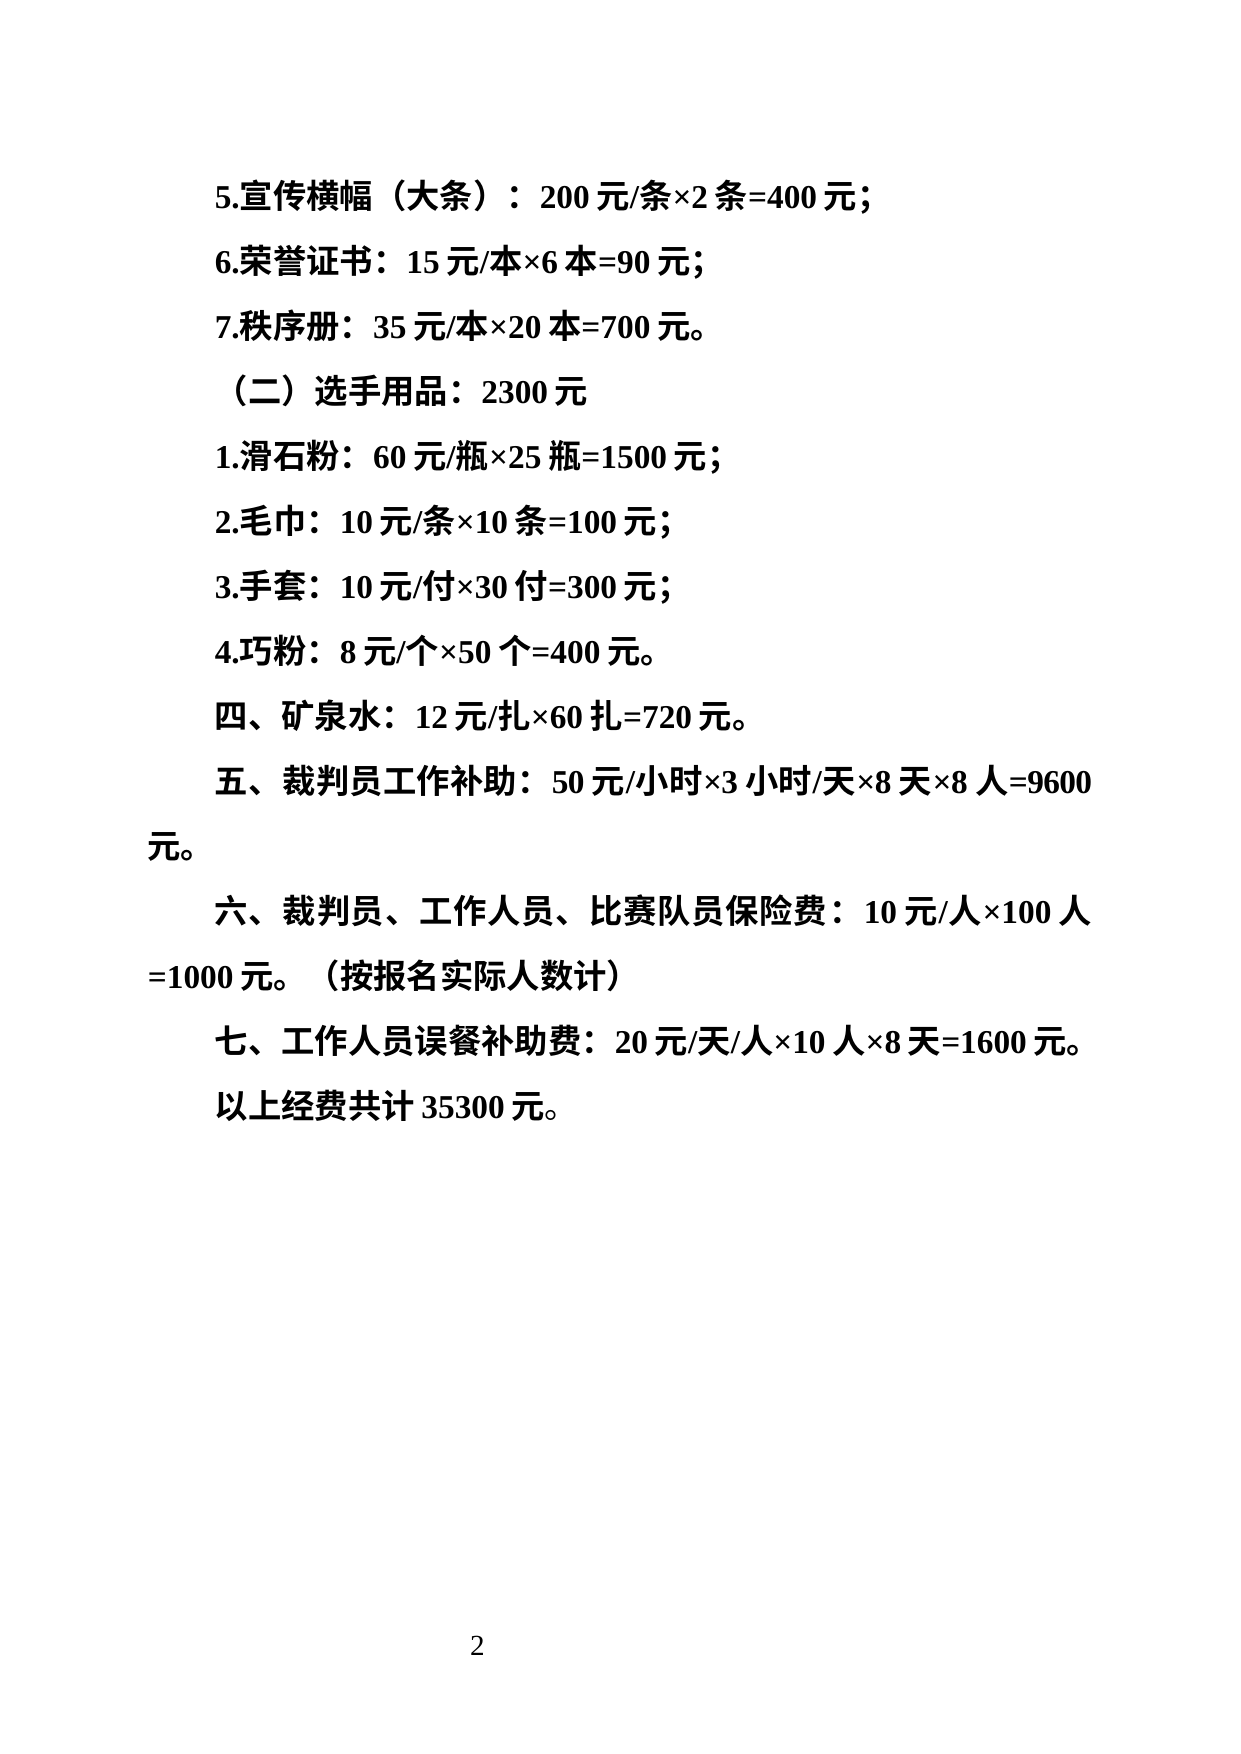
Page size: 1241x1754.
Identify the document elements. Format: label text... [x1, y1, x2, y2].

text 七、工作人员误餐补助费：20元/天/人×10人×8天=1600元。 [148, 1007, 1093, 1072]
text （二）选手用品：2300元 [148, 357, 1093, 422]
text 六、裁判员、工作人员、比赛队员保险费：10元/人×100人=1000元。（按报名实际人数计） [148, 877, 1093, 1007]
text 6.荣誉证书：15元/本×6本=90元； [148, 227, 1093, 292]
text 5.宣传横幅（大条）：200元/条×2条=400元； [148, 162, 1093, 227]
text 以上经费共计35300元。 [148, 1072, 1093, 1137]
text 7.秩序册：35元/本×20本=700元。 [148, 292, 1093, 357]
text 3.手套：10元/付×30付=300元； [148, 552, 1093, 617]
text 五、裁判员工作补助：50元/小时×3小时/天×8天×8人=9600元。 [148, 747, 1093, 877]
text 1.滑石粉：60元/瓶×25瓶=1500元； [148, 422, 1093, 487]
text 四、矿泉水：12元/扎×60扎=720元。 [148, 682, 1093, 747]
text 4.巧粉：8元/个×50个=400元。 [148, 617, 1093, 682]
text 2.毛巾：10元/条×10条=100元； [148, 487, 1093, 552]
